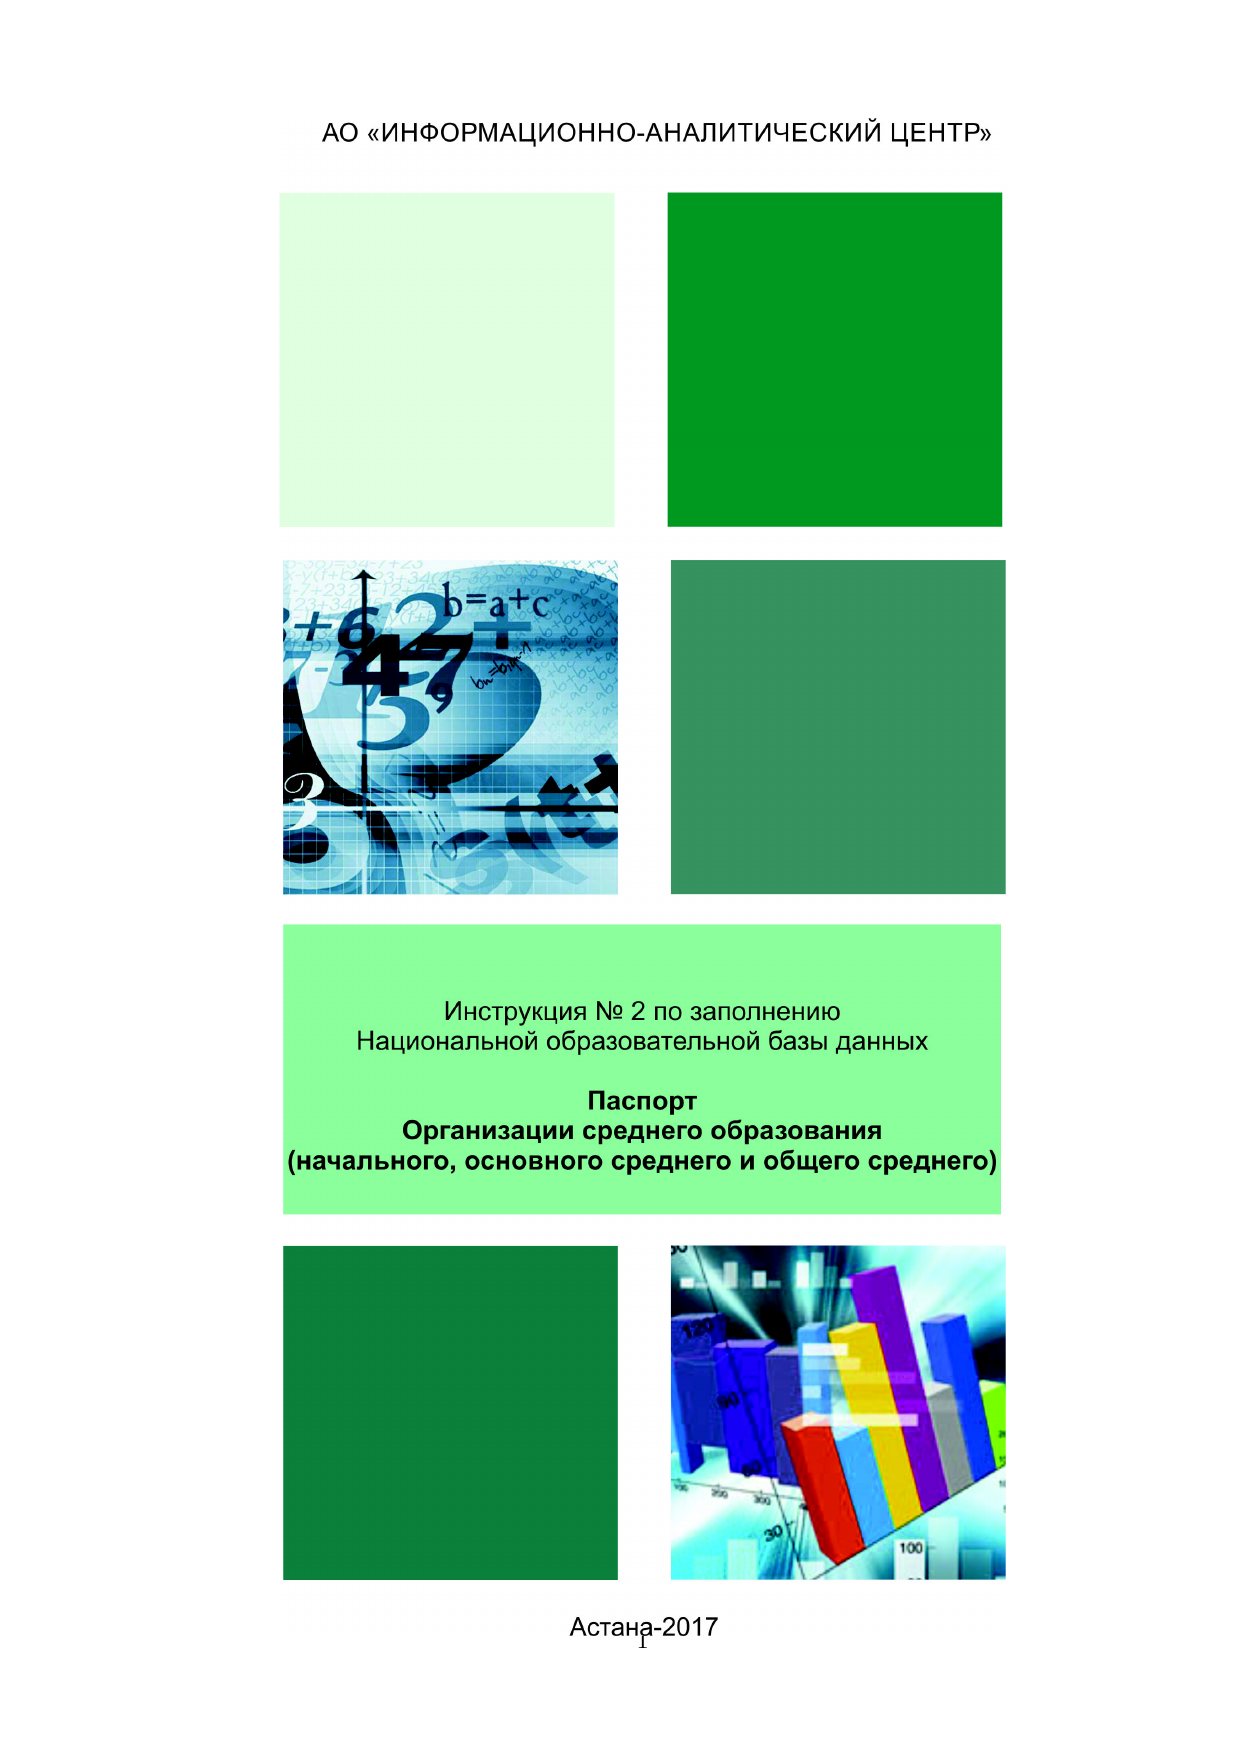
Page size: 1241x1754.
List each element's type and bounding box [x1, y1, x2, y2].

picture [994, 1564, 1006, 1575]
picture [279, 118, 1006, 1636]
